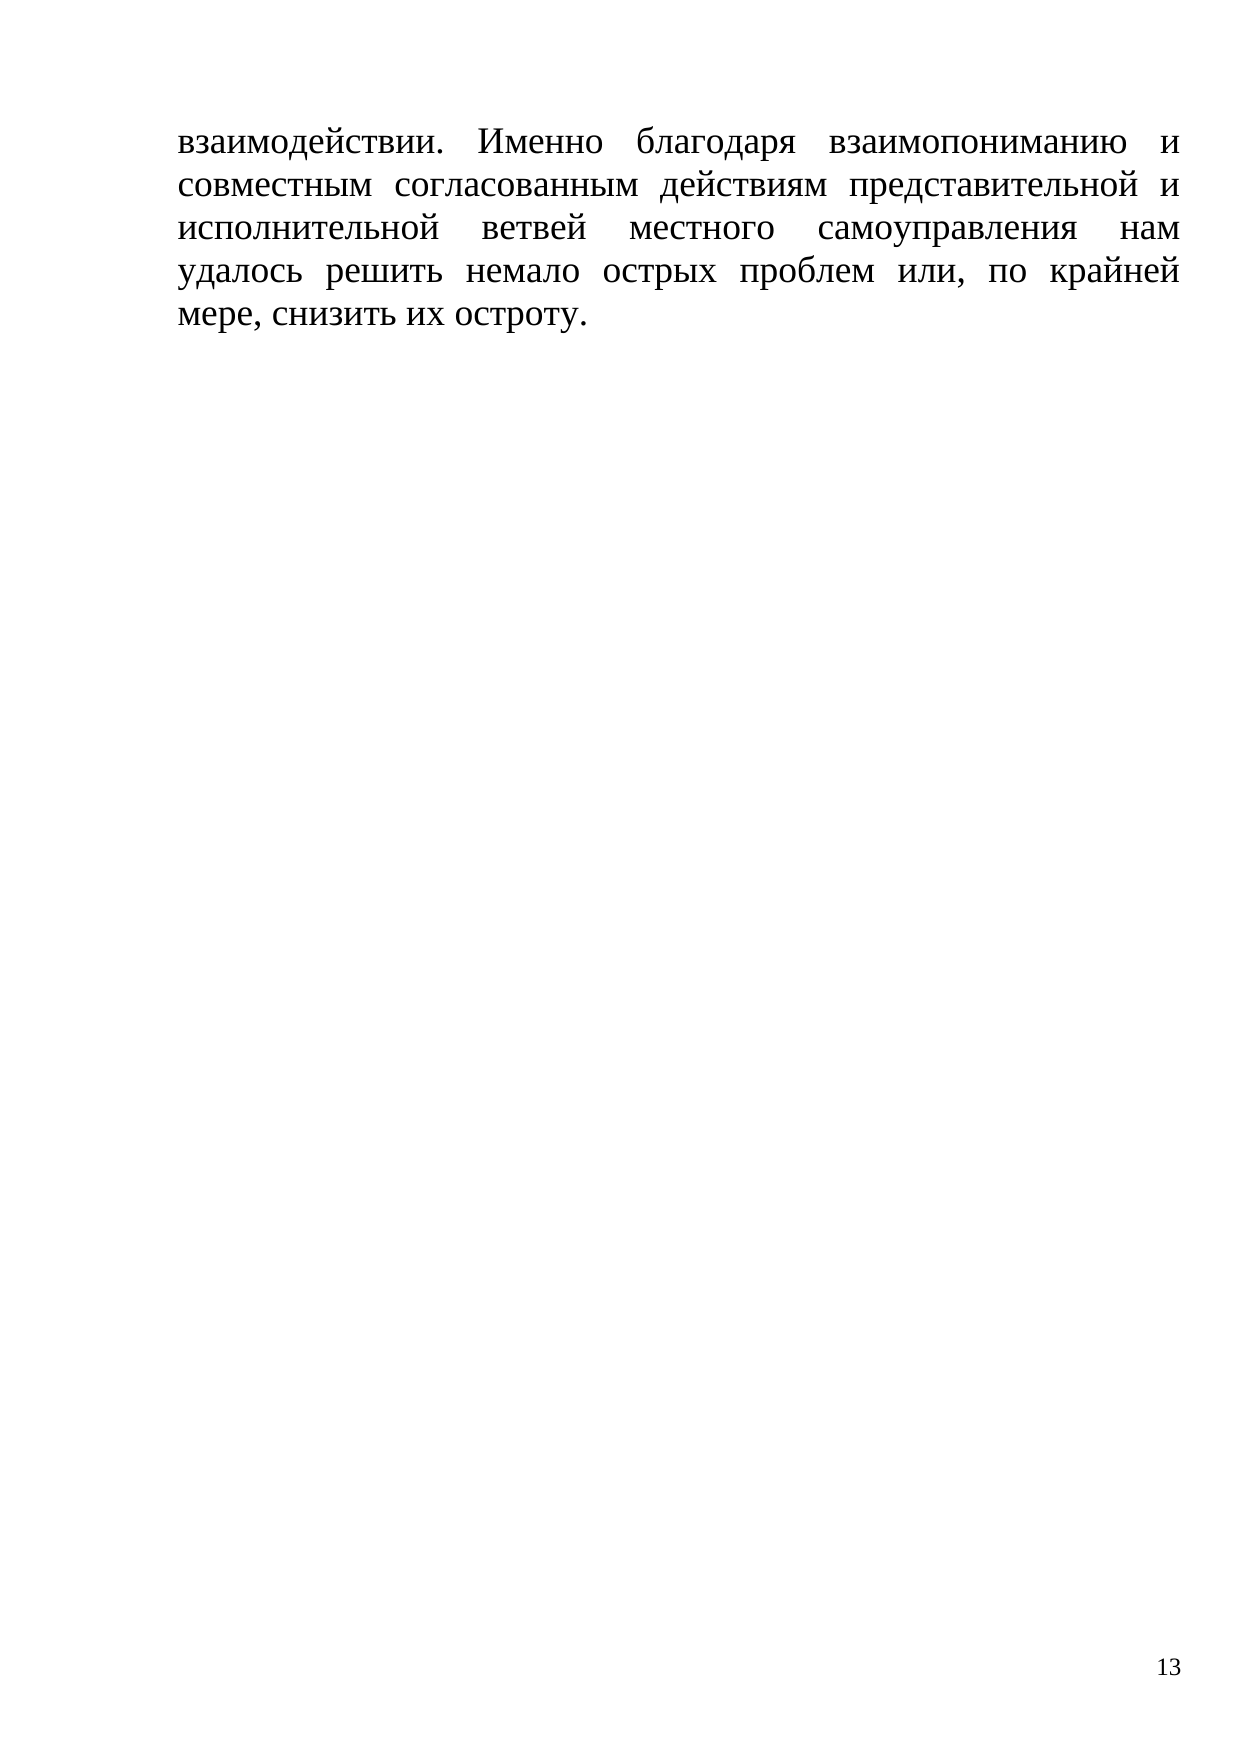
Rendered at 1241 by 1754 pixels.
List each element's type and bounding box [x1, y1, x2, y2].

text [177, 118, 1181, 334]
